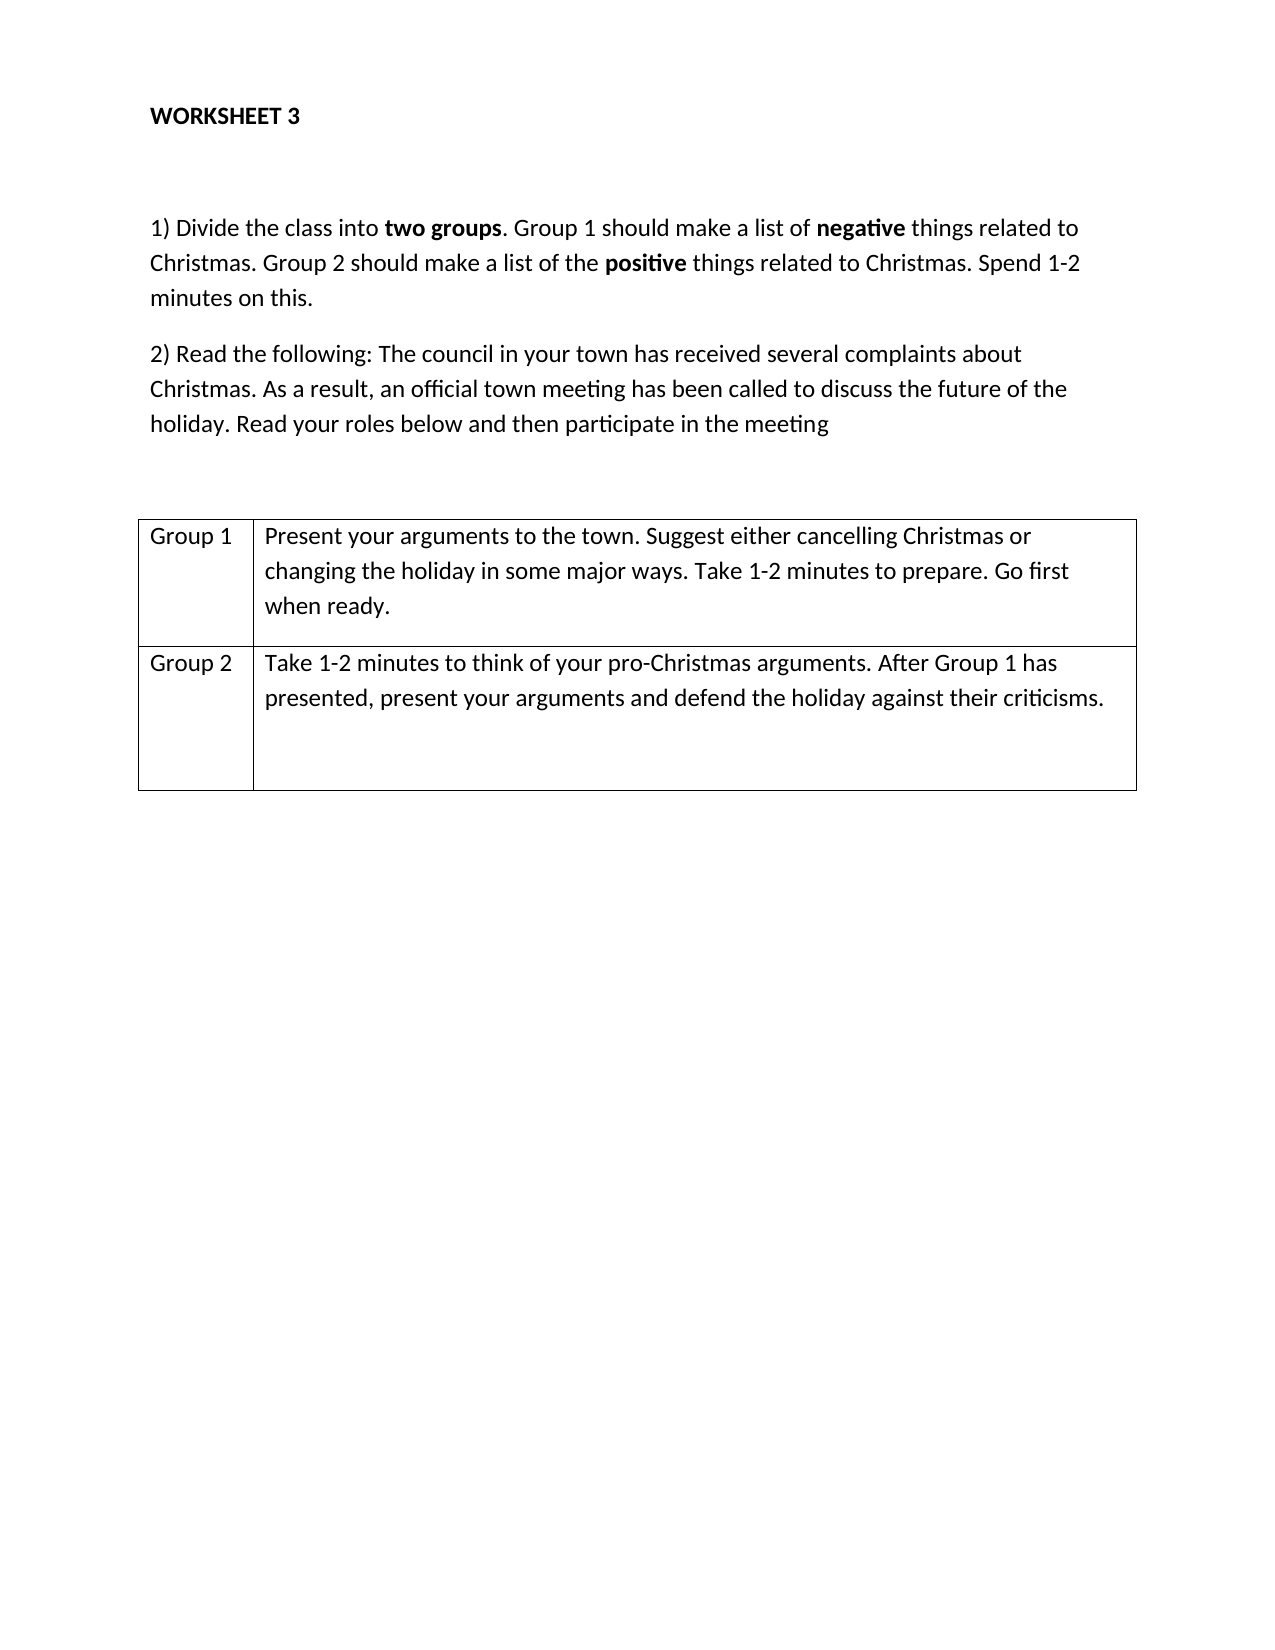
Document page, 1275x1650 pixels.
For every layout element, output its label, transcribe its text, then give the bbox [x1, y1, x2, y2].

table_header Present your arguments to the town. Suggest either cancelling Christmas or changing the holiday in some major ways. Take 1-2 minutes to prepare. Go first when ready. [254, 520, 1136, 646]
text 1) Divide the class into two groups. Group 1 should make a list of negative things related to Christmas. Group 2 should make a list of the positive things related to Christmas. Spend 1-2 minutes on this. [150, 212, 1125, 312]
text WORKSHEET 3 [150, 100, 1125, 131]
text 2) Read the following: The council in your town has received several complaints about Christmas. As a result, an official town meeting has been called to discuss the future of the holiday. Read your roles below and then participate in the meeting [150, 338, 1125, 438]
table_cell Take 1-2 minutes to think of your pro-Christmas arguments. After Group 1 has presented, present your arguments and defend the holiday against their criticisms. [254, 647, 1136, 790]
table_header Group 1 [139, 520, 253, 646]
table_cell Group 2 [139, 647, 253, 790]
